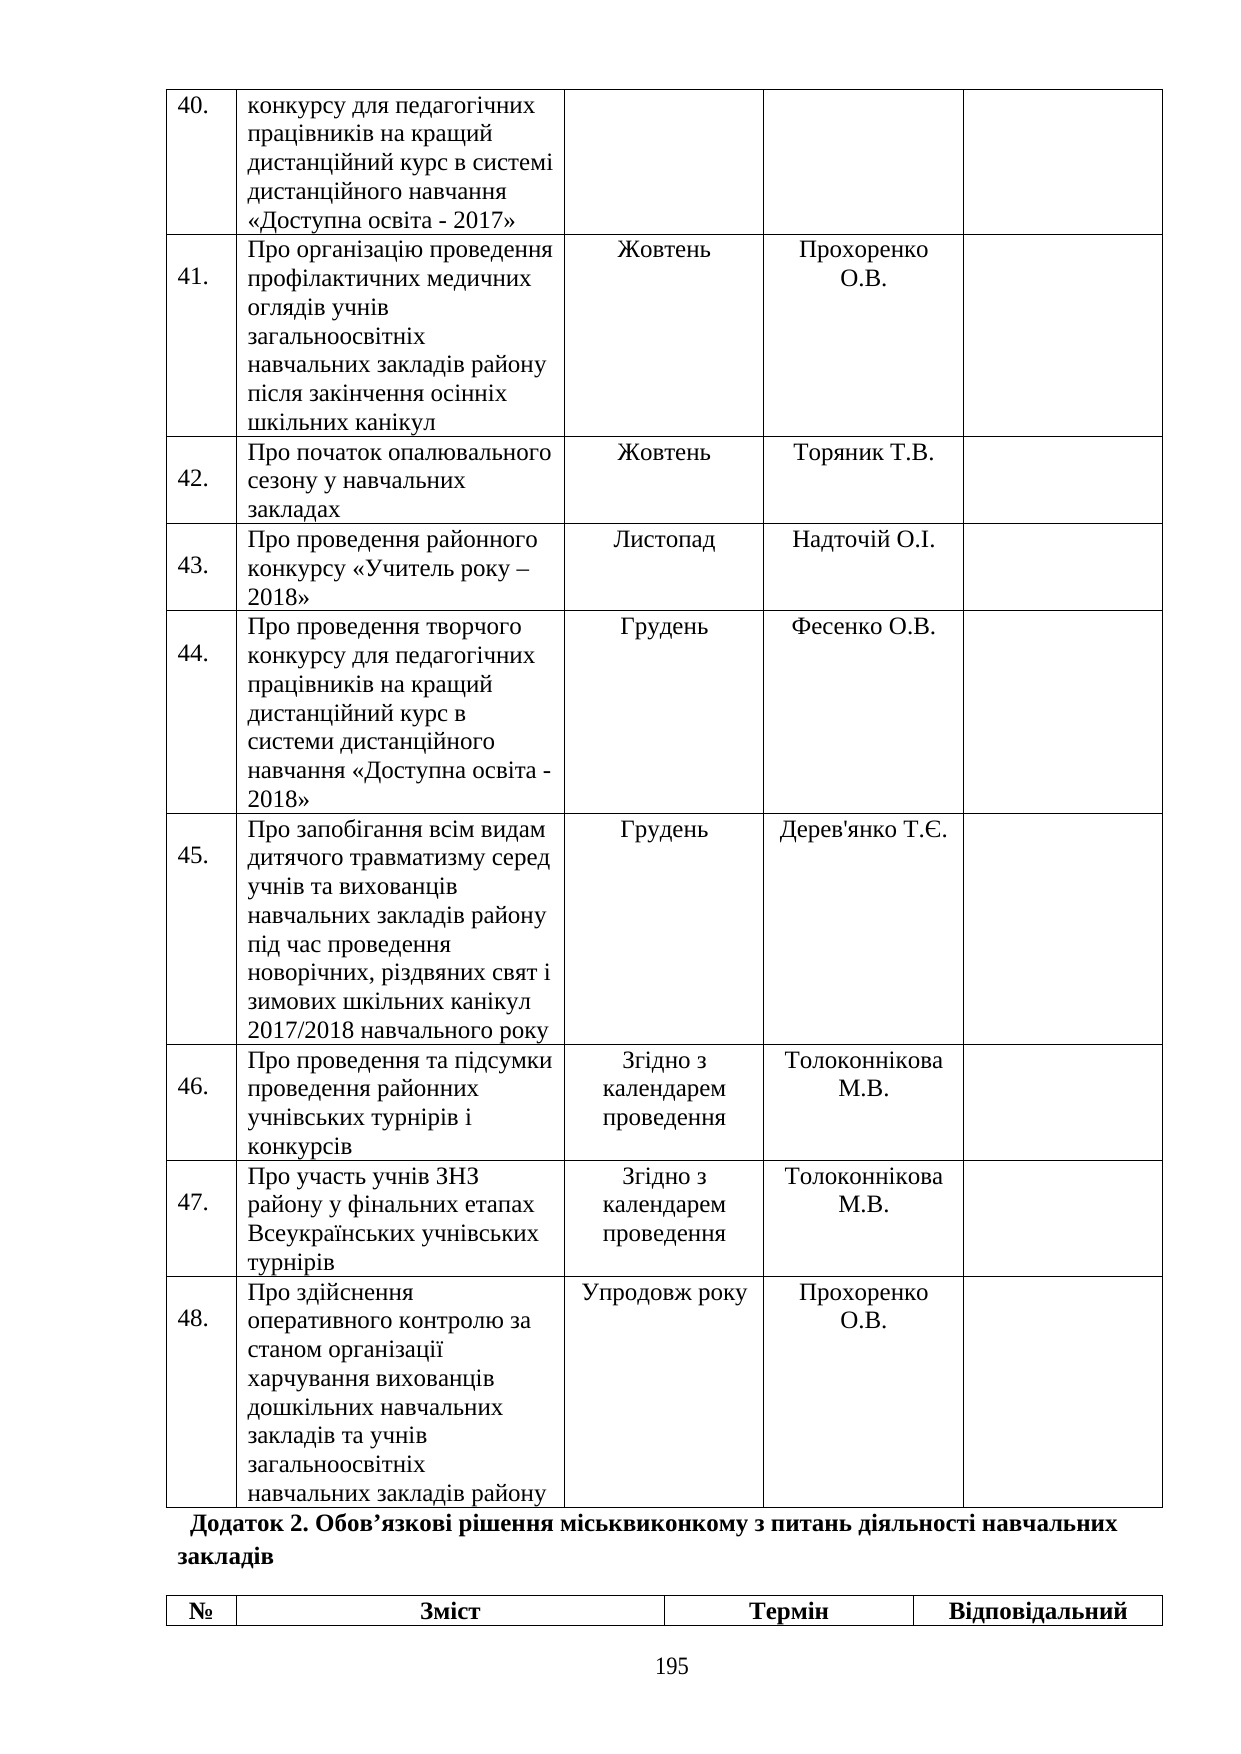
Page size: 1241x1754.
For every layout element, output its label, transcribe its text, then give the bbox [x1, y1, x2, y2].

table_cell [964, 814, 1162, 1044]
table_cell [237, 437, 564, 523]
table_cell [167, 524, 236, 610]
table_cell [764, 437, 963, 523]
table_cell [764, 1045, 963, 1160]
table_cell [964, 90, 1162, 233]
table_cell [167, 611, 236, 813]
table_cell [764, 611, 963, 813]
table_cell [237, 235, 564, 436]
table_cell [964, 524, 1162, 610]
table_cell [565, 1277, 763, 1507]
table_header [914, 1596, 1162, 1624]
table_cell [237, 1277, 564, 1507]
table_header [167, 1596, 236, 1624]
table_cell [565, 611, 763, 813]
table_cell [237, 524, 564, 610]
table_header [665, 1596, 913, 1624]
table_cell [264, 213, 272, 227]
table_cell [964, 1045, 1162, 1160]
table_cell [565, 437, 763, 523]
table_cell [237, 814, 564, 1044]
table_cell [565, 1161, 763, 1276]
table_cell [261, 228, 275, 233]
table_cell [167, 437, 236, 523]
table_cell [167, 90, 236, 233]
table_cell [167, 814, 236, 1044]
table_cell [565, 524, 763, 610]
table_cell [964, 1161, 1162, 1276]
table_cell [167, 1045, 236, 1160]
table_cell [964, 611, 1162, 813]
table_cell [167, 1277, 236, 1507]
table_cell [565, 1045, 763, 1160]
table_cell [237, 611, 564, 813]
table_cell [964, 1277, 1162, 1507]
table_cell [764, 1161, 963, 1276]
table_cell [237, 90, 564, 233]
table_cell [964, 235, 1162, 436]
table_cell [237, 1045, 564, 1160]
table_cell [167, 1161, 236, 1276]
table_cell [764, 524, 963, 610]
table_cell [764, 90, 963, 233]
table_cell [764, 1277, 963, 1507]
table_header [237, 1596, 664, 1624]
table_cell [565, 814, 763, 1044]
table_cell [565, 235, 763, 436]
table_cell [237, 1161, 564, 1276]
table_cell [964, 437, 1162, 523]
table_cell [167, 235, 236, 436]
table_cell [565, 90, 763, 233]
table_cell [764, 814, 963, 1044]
text Додаток 2. Обов’язкові рішення міськвиконкому з питань діяльності навчальних закладів [177, 1508, 1152, 1569]
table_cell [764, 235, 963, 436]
